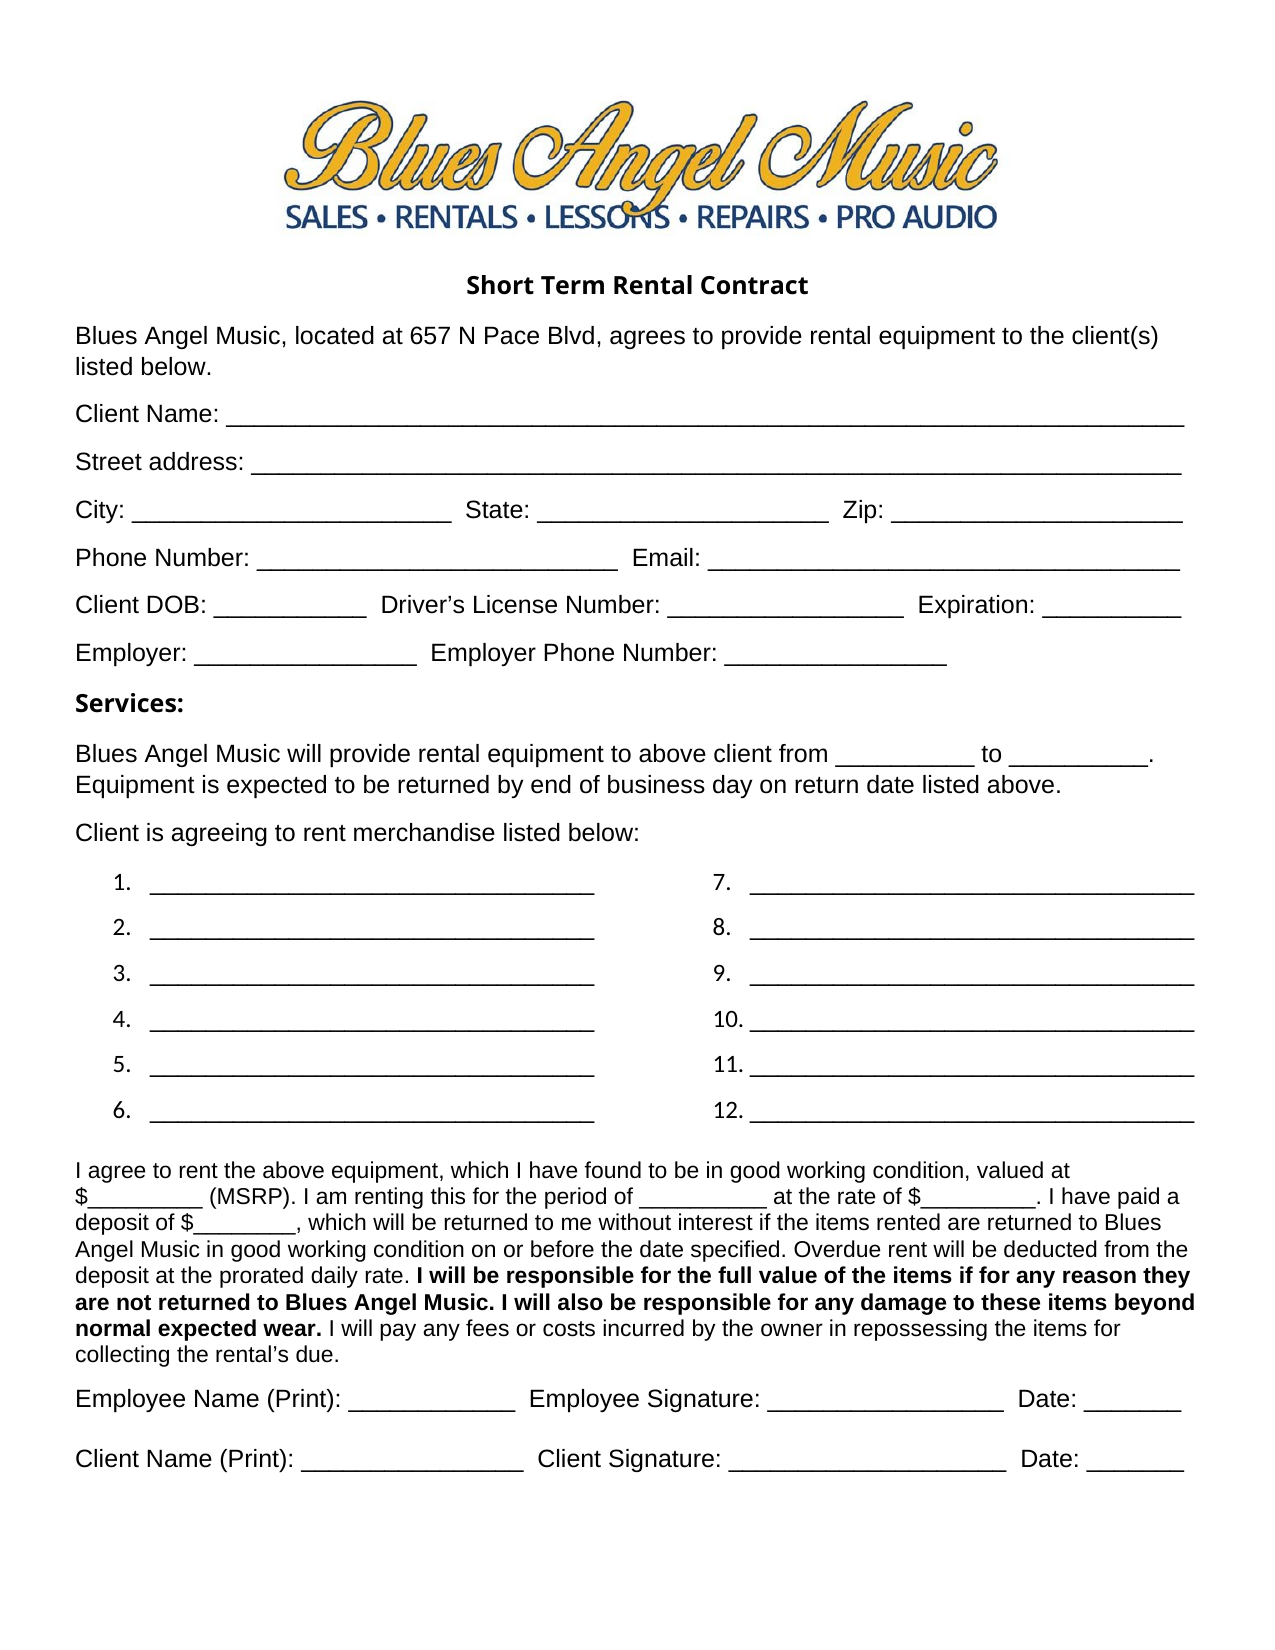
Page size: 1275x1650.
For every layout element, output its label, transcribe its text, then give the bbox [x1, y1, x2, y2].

text Client is agreeing to rent merchandise listed below: [75, 818, 1200, 847]
text I agree to rent the above equipment, which I have found to be in good working condition, valued at $_________ (MSRP). I am renting this for the period of __________ at the rate of $_________. I have paid a deposit of $________, which will be returned to me without interest if the items rented are returned to Blues Angel Music in good working condition on or before the date specified. Overdue rent will be deducted from the deposit at the prorated daily rate. I will be responsible for the full value of the items if for any reason they are not returned to Blues Angel Music. I will also be responsible for any damage to these items beyond normal expected wear. I will pay any fees or costs incurred by the owner in repossessing the items for collecting the rental’s due. [75, 1157, 1200, 1367]
list ________________________________ [712, 1003, 1200, 1033]
text Blues Angel Music, located at 657 N Pace Blvd, agrees to provide rental equipment to the client(s) listed below. [75, 321, 1200, 381]
text Phone Number: __________________________ Email: __________________________________ [75, 543, 1200, 571]
list ________________________________ [112, 1048, 600, 1079]
list ________________________________ [712, 1094, 1200, 1125]
text Street address: ___________________________________________________________________ [75, 447, 1200, 476]
text Client Name: _____________________________________________________________________ [75, 399, 1200, 428]
list ________________________________ [112, 866, 600, 896]
text Short Term Rental Contract [75, 267, 1200, 301]
list ________________________________ [112, 957, 600, 988]
list ________________________________ [112, 1094, 600, 1125]
list ________________________________ [712, 1048, 1200, 1079]
text Client Name (Print): ________________ Client Signature: ____________________ Date: _______ [75, 1444, 1200, 1473]
text Services: [75, 686, 1200, 720]
list ________________________________ [712, 957, 1200, 988]
text Employer: ________________ Employer Phone Number: ________________ [75, 638, 1200, 667]
text Client DOB: ___________ Driver’s License Number: _________________ Expiration: __________ [75, 590, 1200, 619]
text City: _______________________ State: _____________________ Zip: _____________________ [75, 495, 1200, 524]
text Employee Name (Print): ____________ Employee Signature: _________________ Date: _______ [75, 1384, 1200, 1413]
list ________________________________ [112, 911, 600, 942]
list ________________________________ [712, 866, 1200, 896]
text Blues Angel Music will provide rental equipment to above client from __________ to __________. Equipment is expected to be returned by end of business day on return date listed above. [75, 739, 1200, 799]
list ________________________________ [712, 911, 1200, 942]
picture [262, 75, 1013, 249]
list ________________________________ [112, 1003, 600, 1033]
